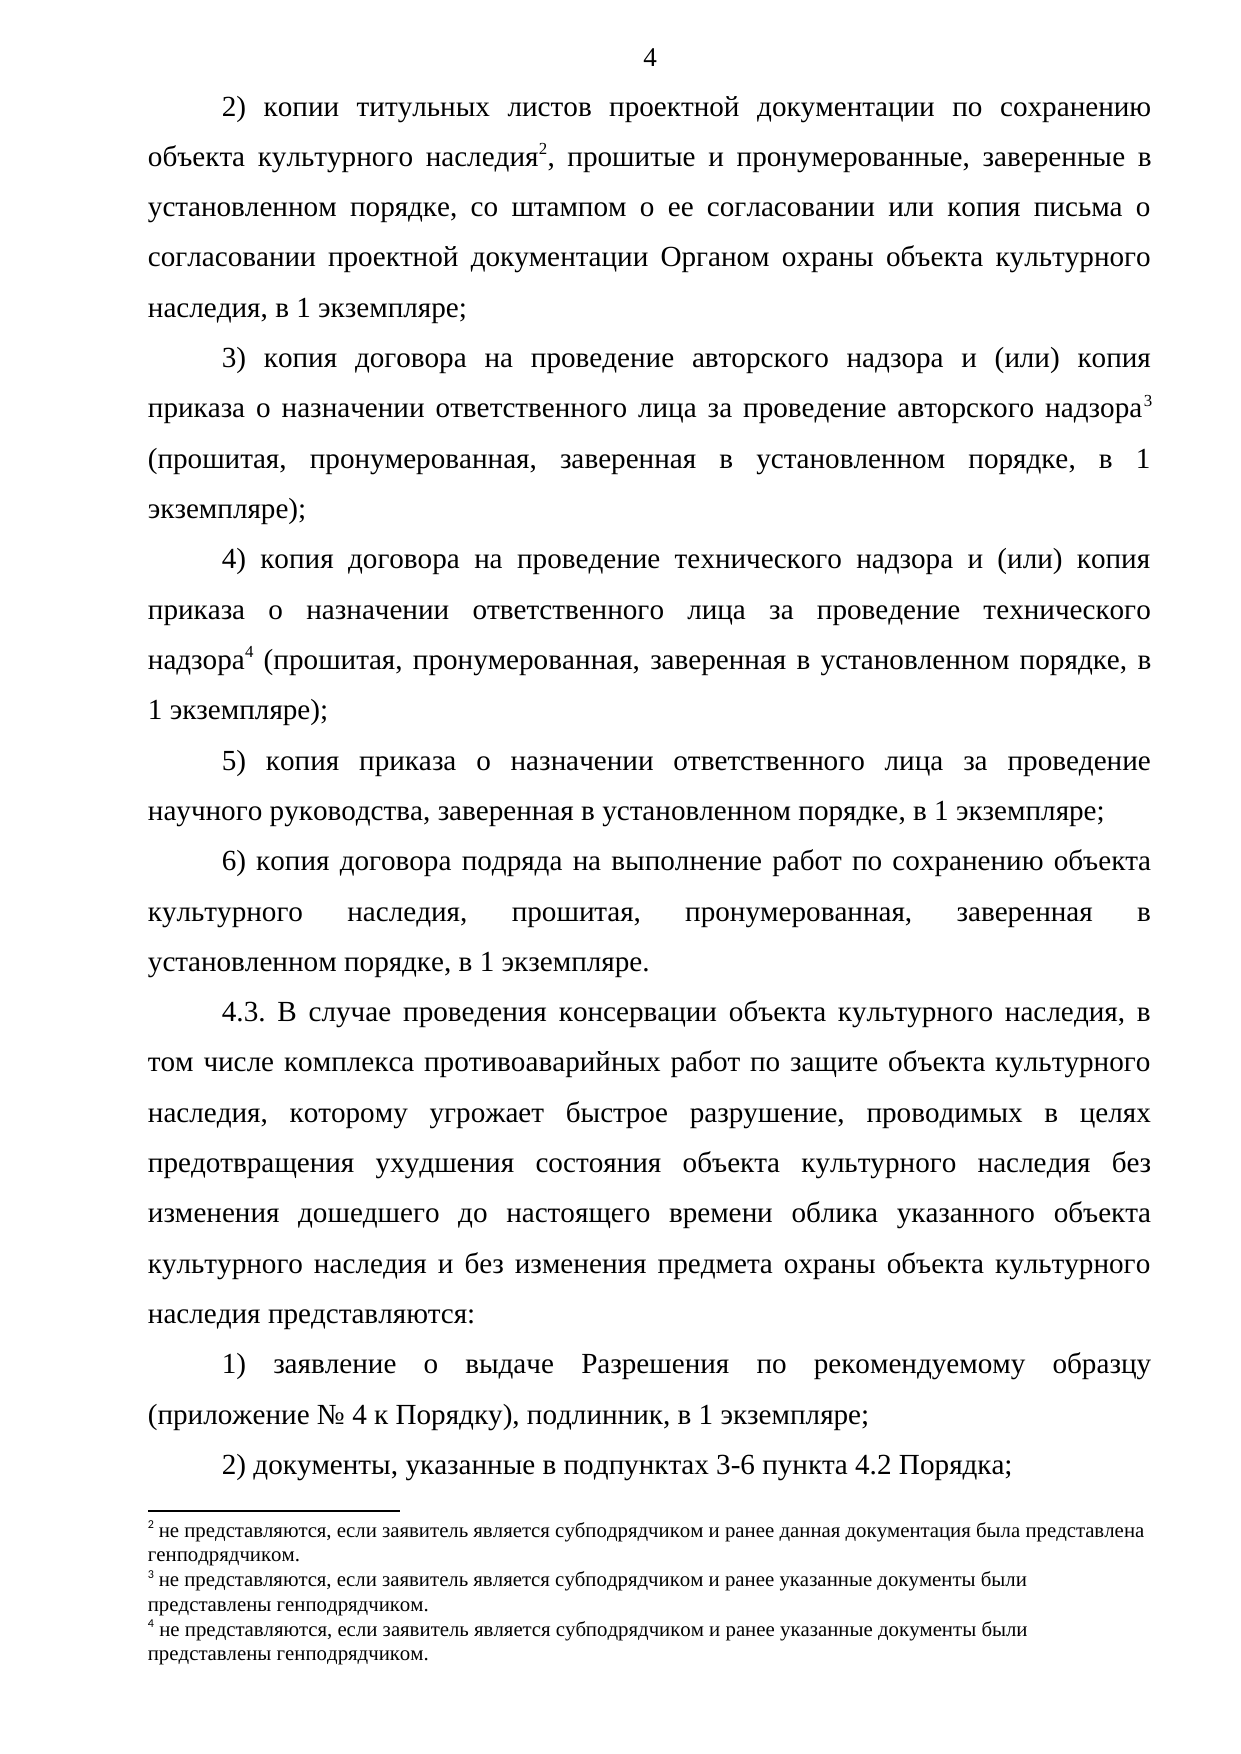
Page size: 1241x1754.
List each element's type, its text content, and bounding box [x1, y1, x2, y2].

text 4.3. В случае проведения консервации объекта культурного наследия, в том числе комплекса противоаварийных работ по защите объекта культурного наследия, которому угрожает быстрое разрушение, проводимых в целях предотвращения ухудшения состояния объекта культурного наследия без изменения дошедшего до настоящего времени облика указанного объекта культурного наследия и без изменения предмета охраны объекта культурного наследия представляются: [148, 994, 1152, 1330]
text 2) документы, указанные в подпунктах 3-6 пункта 4.2 Порядка; [148, 1447, 1152, 1481]
text 4) копия договора на проведение технического надзора и (или) копия приказа о назначении ответственного лица за проведение технического надзора (прошитая, пронумерованная, заверенная в установленном порядке, в 1 экземпляре); [148, 541, 1152, 726]
text 1) заявление о выдаче Разрешения по рекомендуемому образцу (приложение № 4 к Порядку), подлинник, в 1 экземпляре; [148, 1346, 1152, 1430]
text 6) копия договора подряда на выполнение работ по сохранению объекта культурного наследия, прошитая, пронумерованная, заверенная в установленном порядке, в 1 экземпляре. [148, 843, 1152, 977]
text 5) копия приказа о назначении ответственного лица за проведение научного руководства, заверенная в установленном порядке, в 1 экземпляре; [148, 743, 1152, 827]
text 3) копия договора на проведение авторского надзора и (или) копия приказа о назначении ответственного лица за проведение авторского надзора (прошитая, пронумерованная, заверенная в установленном порядке, в 1 экземпляре); [148, 340, 1152, 525]
text 2) копии титульных листов проектной документации по сохранению объекта культурного наследия, прошитые и пронумерованные, заверенные в установленном порядке, со штампом о ее согласовании или копия письма о согласовании проектной документации Органом охраны объекта культурного наследия, в 1 экземпляре; [148, 89, 1152, 323]
